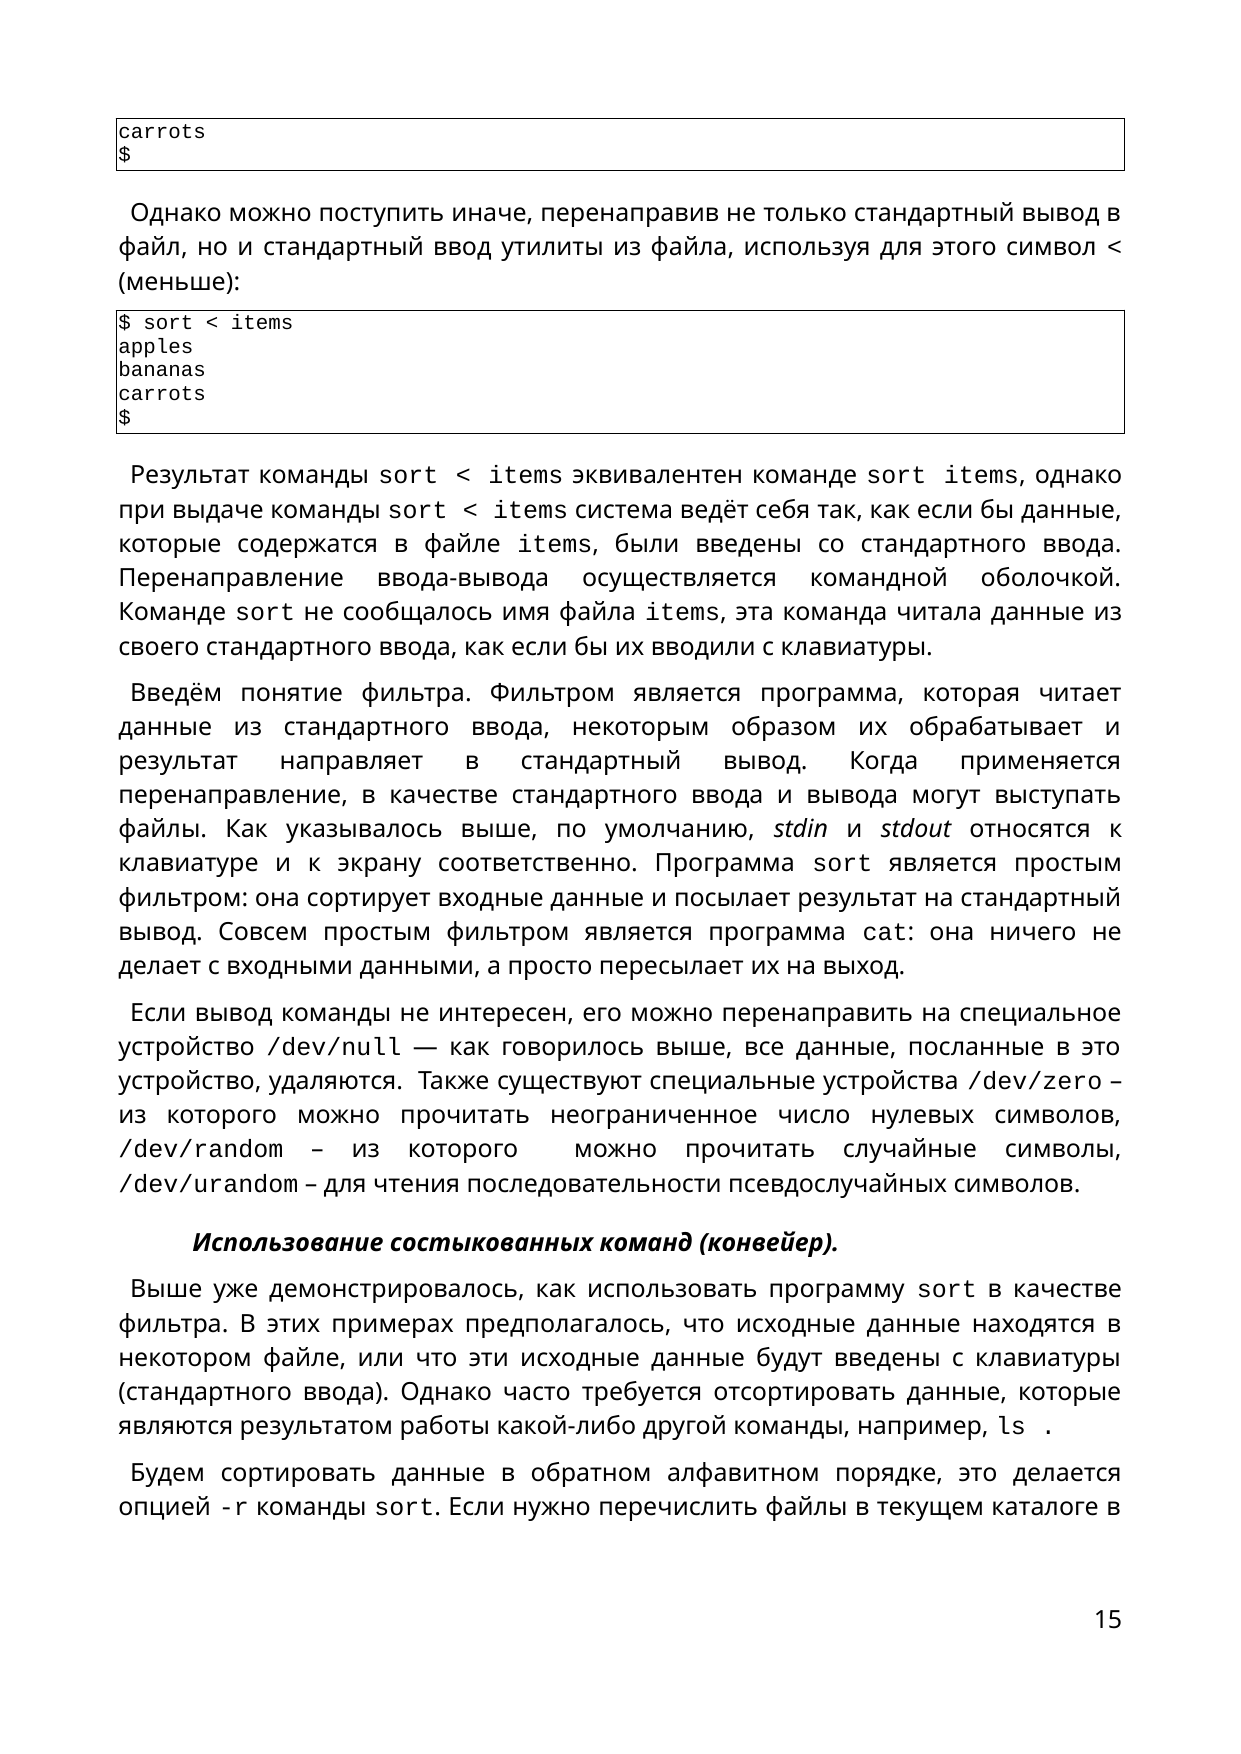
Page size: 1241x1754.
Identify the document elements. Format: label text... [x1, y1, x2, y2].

text apples [118, 336, 1122, 359]
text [118, 1454, 1122, 1523]
text carrots [118, 383, 1122, 404]
text Если вывод команды не интересен, его можно перенаправить на специальное устройство /dev/null — как говорилось выше, все данные, посланные в это устройство, удаляются. Также существуют специальные устройства /dev/zero – из которого можно прочитать неограниченное число нулевых символов, /dev/random – из которого можно прочитать случайные символы, /dev/urandom – для чтения последовательности псевдослучайных символов. [118, 994, 1122, 1199]
subtitle Использование состыкованных команд (конвейер). [118, 1224, 1122, 1258]
text $ [117, 404, 1124, 433]
text $ [117, 142, 1124, 170]
text bananas [118, 359, 1122, 383]
text Однако можно поступить иначе, перенаправив не только стандартный вывод в файл, но и стандартный ввод утилиты из файла, используя для этого символ < (меньше): [118, 195, 1122, 297]
text carrots [117, 119, 1124, 142]
text Введём понятие фильтра. Фильтром является программа, которая читает данные из стандартного ввода, некоторым образом их обрабатывает и результат направляет в стандартный вывод. Когда применяется перенаправление, в качестве стандартного ввода и вывода могут выступать файлы. Как указывалось выше, по умолчанию, stdin и stdout относятся к клавиатуре и к экрану соответственно. Программа sort является простым фильтром: она сортирует входные данные и посылает результат на стандартный вывод. Совсем простым фильтром является программа cat: она ничего не делает с входными данными, а просто пересылает их на выход. [118, 675, 1122, 982]
text Результат команды sort < items эквивалентен команде sort items, однако при выдаче команды sort < items система ведёт себя так, как если бы данные, которые содержатся в файле items, были введены со стандартного ввода. Перенаправление ввода-вывода осуществляется командной оболочкой. Команде sort не сообщалось имя файла items, эта команда читала данные из своего стандартного ввода, как если бы их вводили с клавиатуры. [118, 457, 1122, 662]
text $ sort < items [117, 311, 1124, 336]
text Выше уже демонстрировалось, как использовать программу sort в качестве фильтра. В этих примерах предполагалось, что исходные данные находятся в некотором файле, или что эти исходные данные будут введены с клавиатуры (стандартного ввода). Однако часто требуется отсортировать данные, которые являются результатом работы какой-либо другой команды, например, ls . [118, 1271, 1122, 1442]
